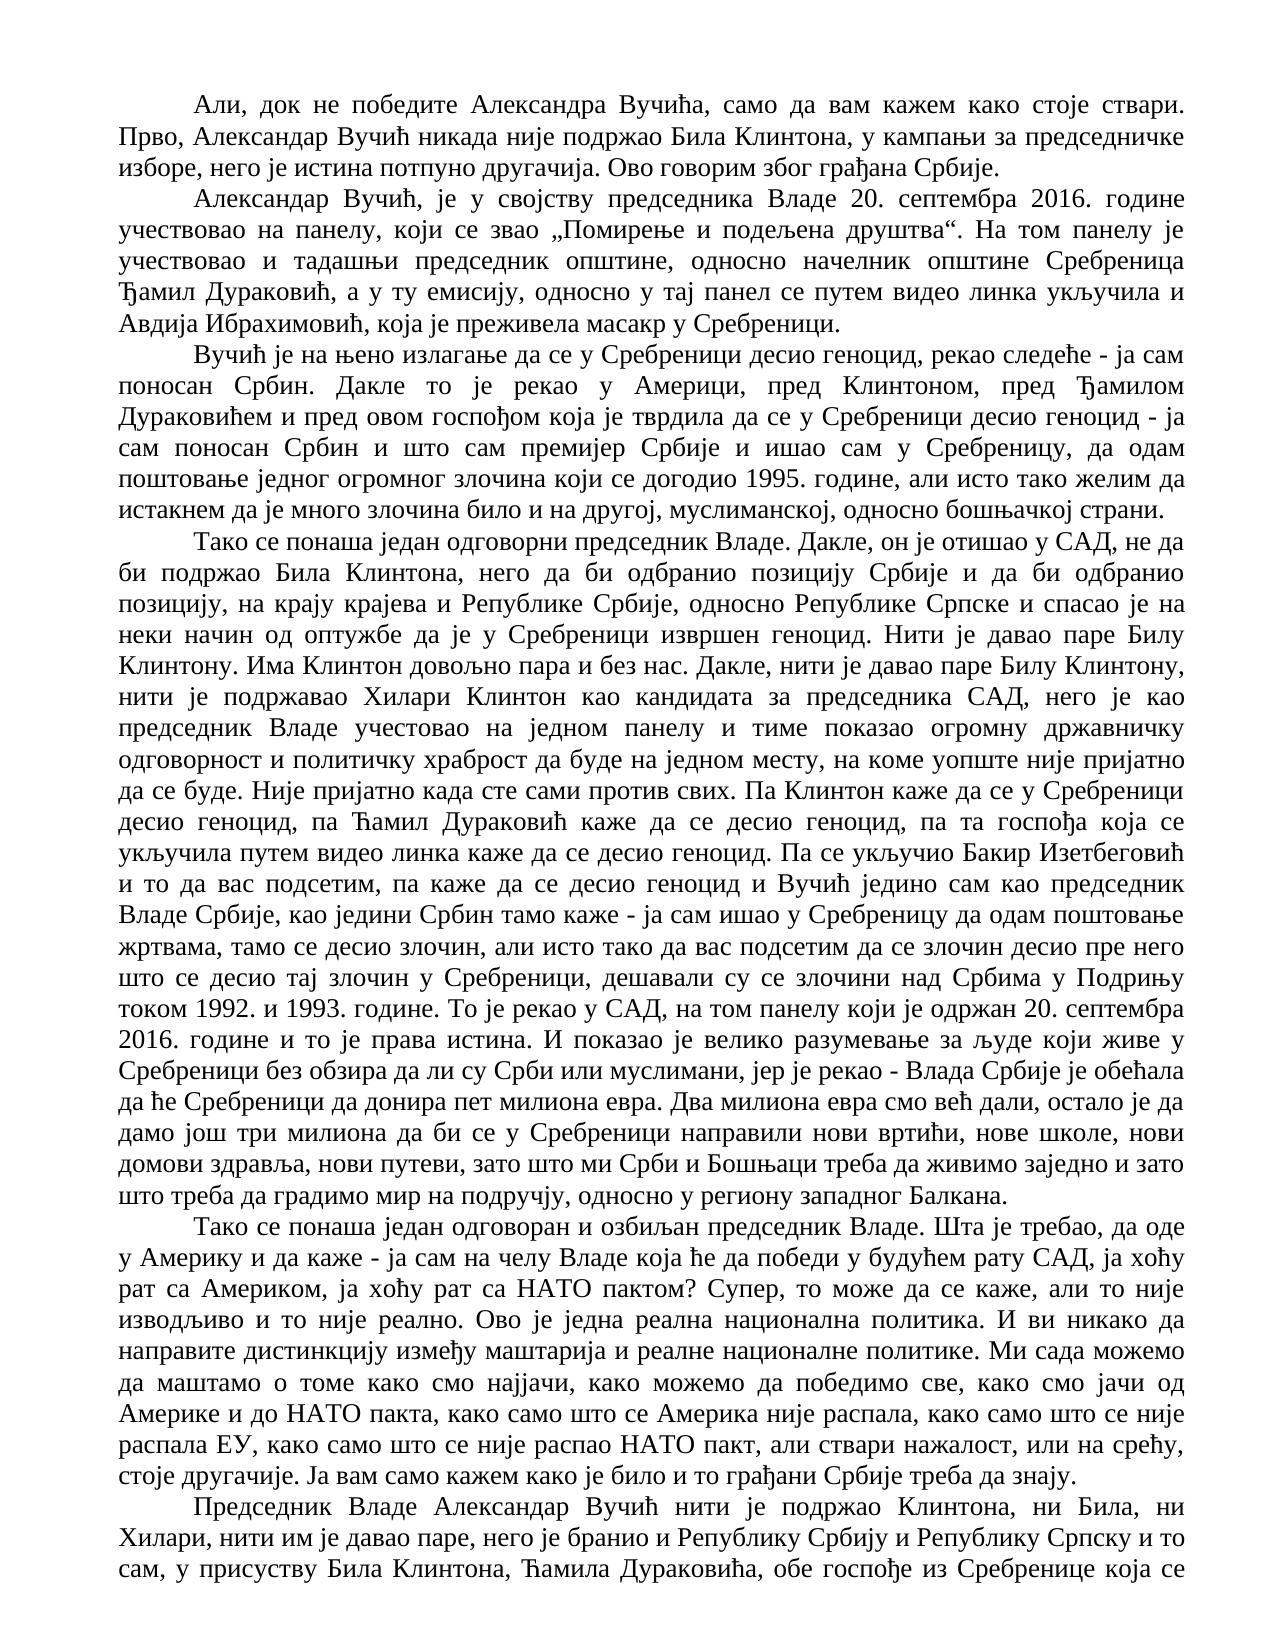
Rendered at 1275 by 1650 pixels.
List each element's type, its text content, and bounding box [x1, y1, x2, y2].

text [118, 1490, 1186, 1584]
text Тако се понаша један одговоран и озбиљан председник Владе. Шта је требао, да оде у Америку и да каже - ја сам на челу Владе која ће да победи у будућем рату САД, ја хоћу рат са Америком, ја хоћу рат са НАТО пактом? Супер, то може да се каже, али то није изводљиво и то није реално. Ово је једна реална национална политика. И ви никако да направите дистинкцију између маштарија и реалне националне политике. Ми сада можемо да маштамо о томе како смо најјачи, како можемо да победимо све, како смо јачи од Америке и до НАТО пакта, како само што се Америка није распала, како само што се није распала ЕУ, како само што се није распао НАТО пакт, али ствари нажалост, или на срећу, стоје другачије. Ја вам само кажем како је било и то грађани Србије треба да знају. [118, 1210, 1186, 1490]
text Тако се понаша један одговорни председник Владе. Дакле, он је отишао у САД, не да би подржао Била Клинтона, него да би одбранио позицију Србије и да би одбранио позицију, на крају крајева и Републике Србије, односно Републике Српске и спасао је на неки начин од оптужбе да је у Сребреници извршен геноцид. Нити је давао паре Билу Клинтону. Има Клинтон довољно пара и без нас. Дакле, нити је давао паре Билу Клинтону, нити је подржавао Хилари Клинтон као кандидата за председника САД, него је као председник Владе учестовао на једном панелу и тиме показао огромну државничку одговорност и политичку храброст да буде на једном месту, на коме уопште није пријатно да се буде. Није пријатно када сте сами против свих. Па Клинтон каже да се у Сребреници десио геноцид, па Ћамил Дураковић каже да се десио геноцид, па та госпођа која се укључила путем видео линка каже да се десио геноцид. Па се укључио Бакир Изетбеговић и то да вас подсетим, па каже да се десио геноцид и Вучић једино сам као председник Владе Србије, као једини Србин тамо каже - ја сам ишао у Сребреницу да одам поштовање жртвама, тамо се десио злочин, али исто тако да вас подсетим да се злочин десио пре него што се десио тај злочин у Сребреници, дешавали су се злочини над Србима у Подрињу током 1992. и 1993. године. То је рекао у САД, на том панелу који је одржан 20. септембра 2016. године и то је права истина. И показао је велико разумевање за људе који живе у Сребреници без обзира да ли су Срби или муслимани, јер је рекао - Влада Србије је обећала да ће Сребреници да донира пет милиона евра. Два милиона евра смо већ дали, остало је да дамо још три милиона да би се у Сребреници направили нови вртићи, нове школе, нови домови здравља, нови путеви, зато што ми Срби и Бошњаци треба да живимо заједно и зато што треба да градимо мир на подручју, односно у региону западног Балкана. [118, 525, 1186, 1210]
text Александар Вучић, је у својству председника Владе 20. септембра 2016. године учествовао на панелу, који се звао „Помирење и подељена друштва“. На том панелу је учествовао и тадашњи председник општине, односно начелник општине Сребреница Ђамил Дураковић, а у ту емисију, односно у тај панел се путем видео линка укључила и Авдија Ибрахимовић, која је преживела масакр у Сребреници. [118, 182, 1186, 338]
text Вучић је на њено излагање да се у Сребреници десио геноцид, рекао следеће - ја сам поносан Србин. Дакле то је рекао у Америци, пред Клинтоном, пред Ђамилом Дураковићем и пред овом госпођом која је тврдила да се у Сребреници десио геноцид - ја сам поносан Србин и што сам премијер Србије и ишао сам у Сребреницу, да одам поштовање једног огромног злочина који се догодио 1995. године, али исто тако желим да истакнем да је много злочина било и на другој, муслиманској, односно бошњачкој страни. [118, 338, 1186, 525]
text Али, док не победите Александра Вучића, само да вам кажем како стоје ствари. Прво, Александар Вучић никада није подржао Била Клинтона, у кампањи за председничке изборе, него је истина потпуно другачија. Ово говорим због грађана Србије. [118, 89, 1186, 182]
